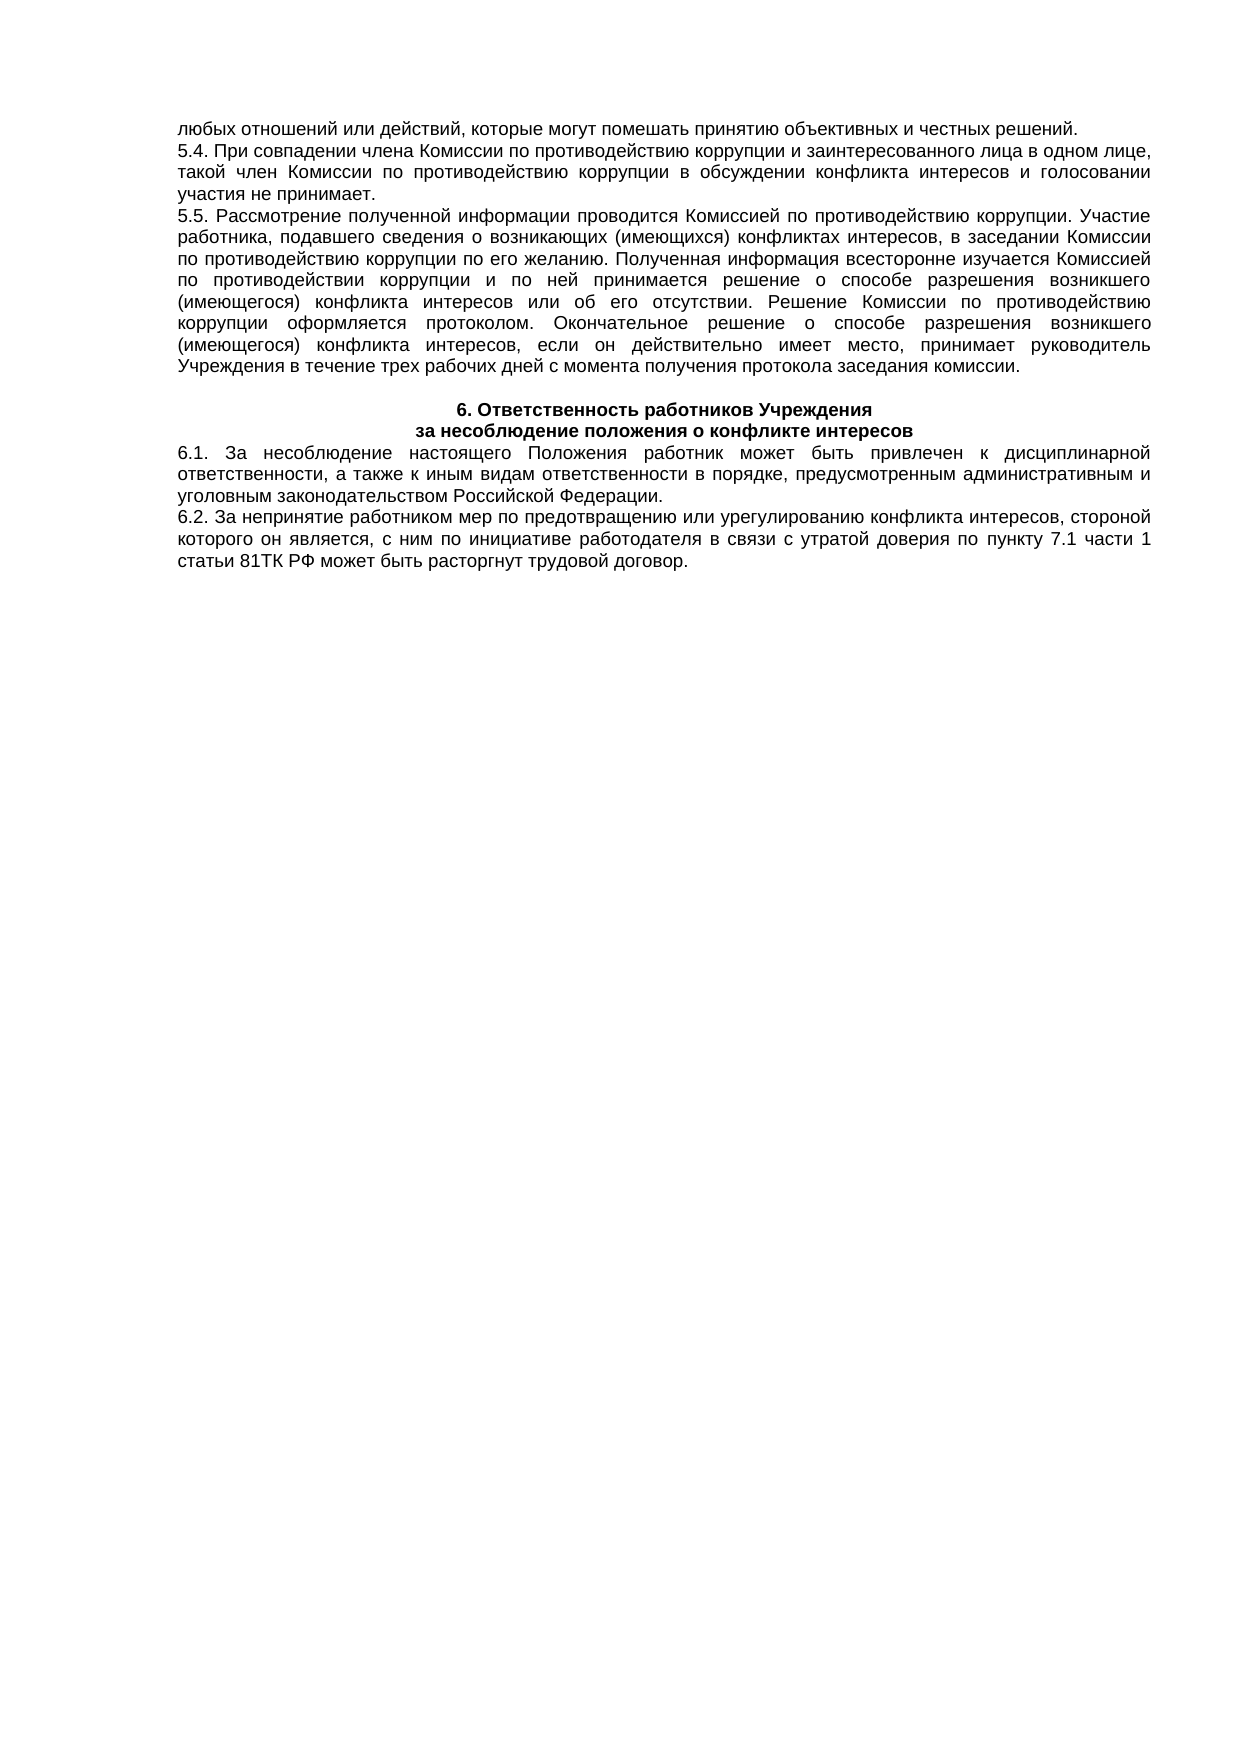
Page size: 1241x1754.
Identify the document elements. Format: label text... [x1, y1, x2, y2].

text 6.1. За несоблюдение настоящего Положения работник может быть привлечен к дисциплинарной ответственности, а также к иным видам ответственности в порядке, предусмотренным административным и уголовным законодательством Российской Федерации. [177, 442, 1152, 506]
title 6. Ответственность работников Учреждения [177, 398, 1152, 420]
text 5.5. Рассмотрение полученной информации проводится Комиссией по противодействию коррупции. Участие работника, подавшего сведения о возникающих (имеющихся) конфликтах интересов, в заседании Комиссии по противодействию коррупции по его желанию. Полученная информация всесторонне изучается Комиссией по противодействии коррупции и по ней принимается решение о способе разрешения возникшего (имеющегося) конфликта интересов или об его отсутствии. Решение Комиссии по противодействию коррупции оформляется протоколом. Окончательное решение о способе разрешения возникшего (имеющегося) конфликта интересов, если он действительно имеет место, принимает руководитель Учреждения в течение трех рабочих дней с момента получения протокола заседания комиссии. [177, 204, 1152, 377]
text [177, 118, 1152, 140]
title за несоблюдение положения о конфликте интересов [177, 420, 1152, 442]
text 6.2. За непринятие работником мер по предотвращению или урегулированию конфликта интересов, стороной которого он является, с ним по инициативе работодателя в связи с утратой доверия по пункту 7.1 части 1 статьи 81ТК РФ может быть расторгнут трудовой договор. [177, 506, 1152, 571]
text 5.4. При совпадении члена Комиссии по противодействию коррупции и заинтересованного лица в одном лице, такой член Комиссии по противодействию коррупции в обсуждении конфликта интересов и голосовании участия не принимает. [177, 140, 1152, 204]
